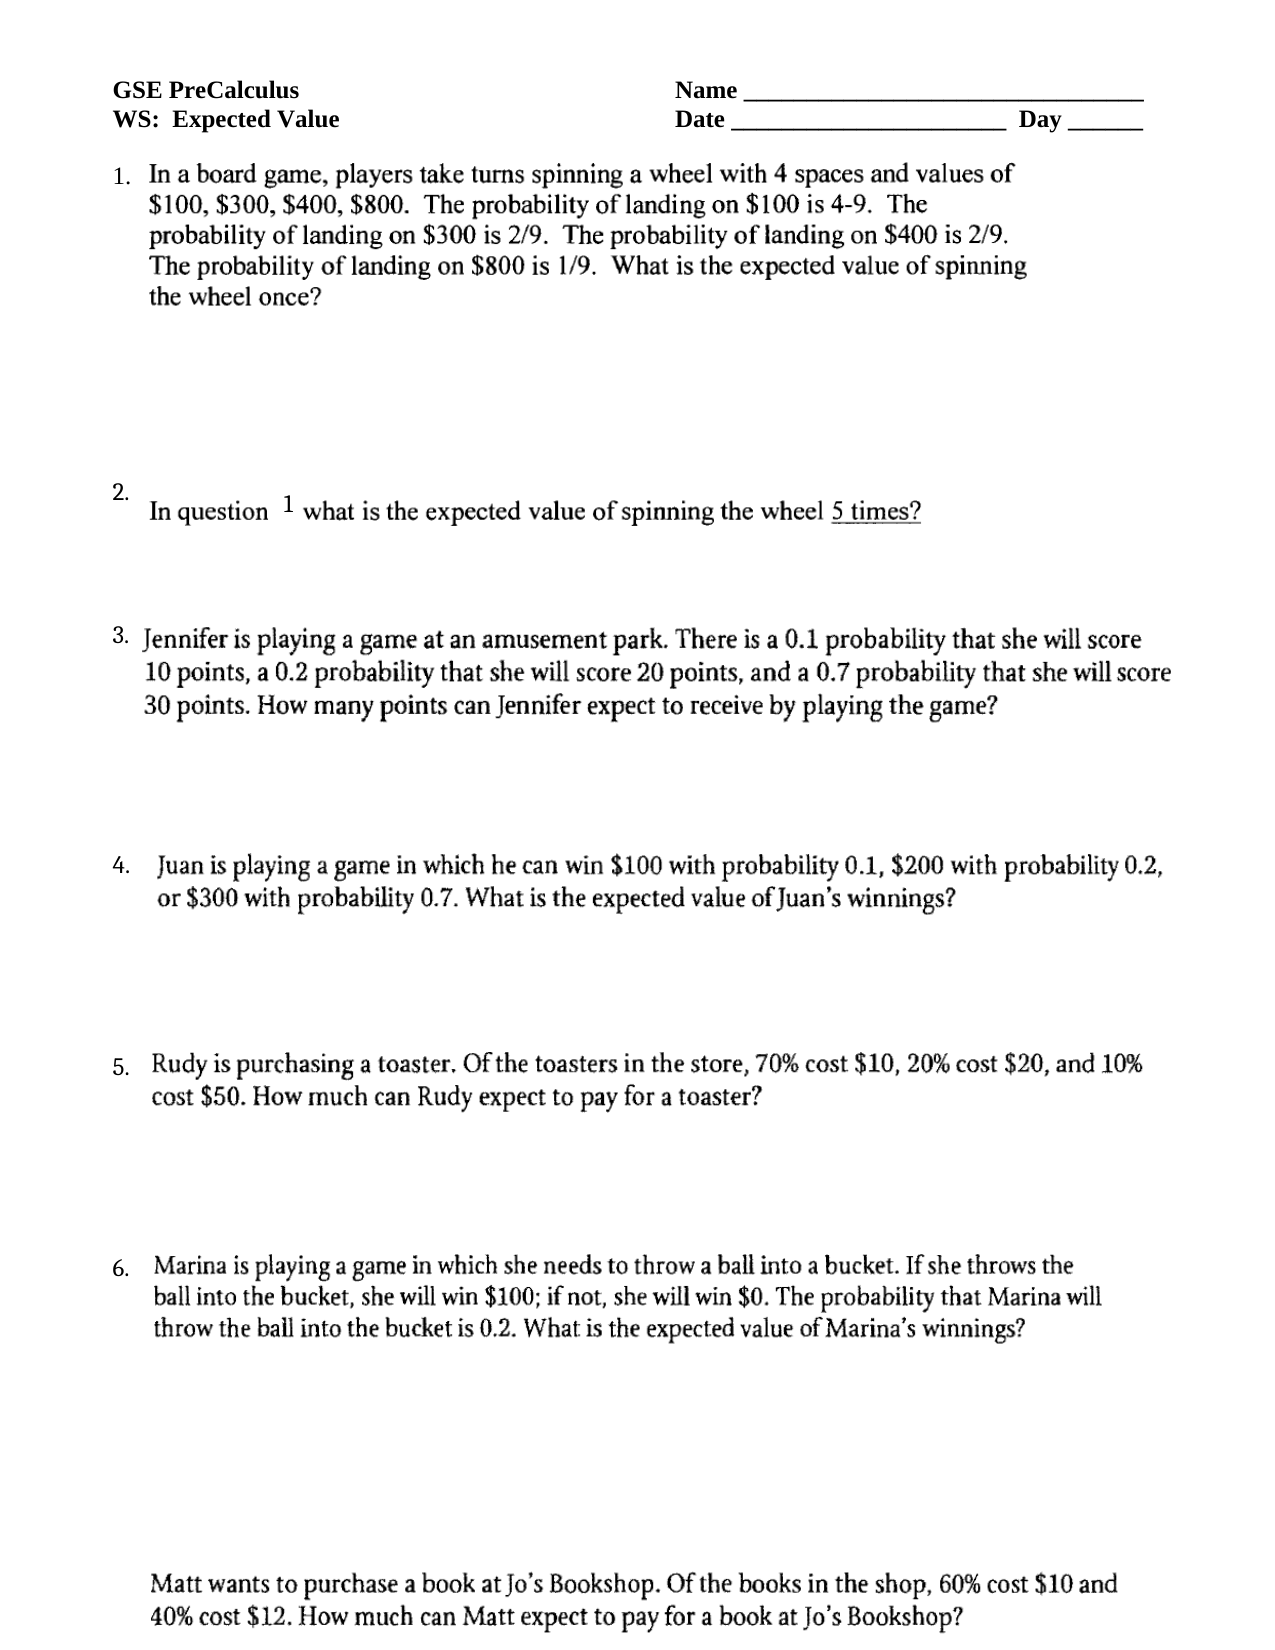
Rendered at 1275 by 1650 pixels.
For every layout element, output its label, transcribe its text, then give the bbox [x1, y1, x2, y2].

text WS: Expected Value Date ______________________ Day ______ [112, 104, 1200, 132]
text GSE PreCalculus Name ________________________________ [112, 75, 1200, 104]
